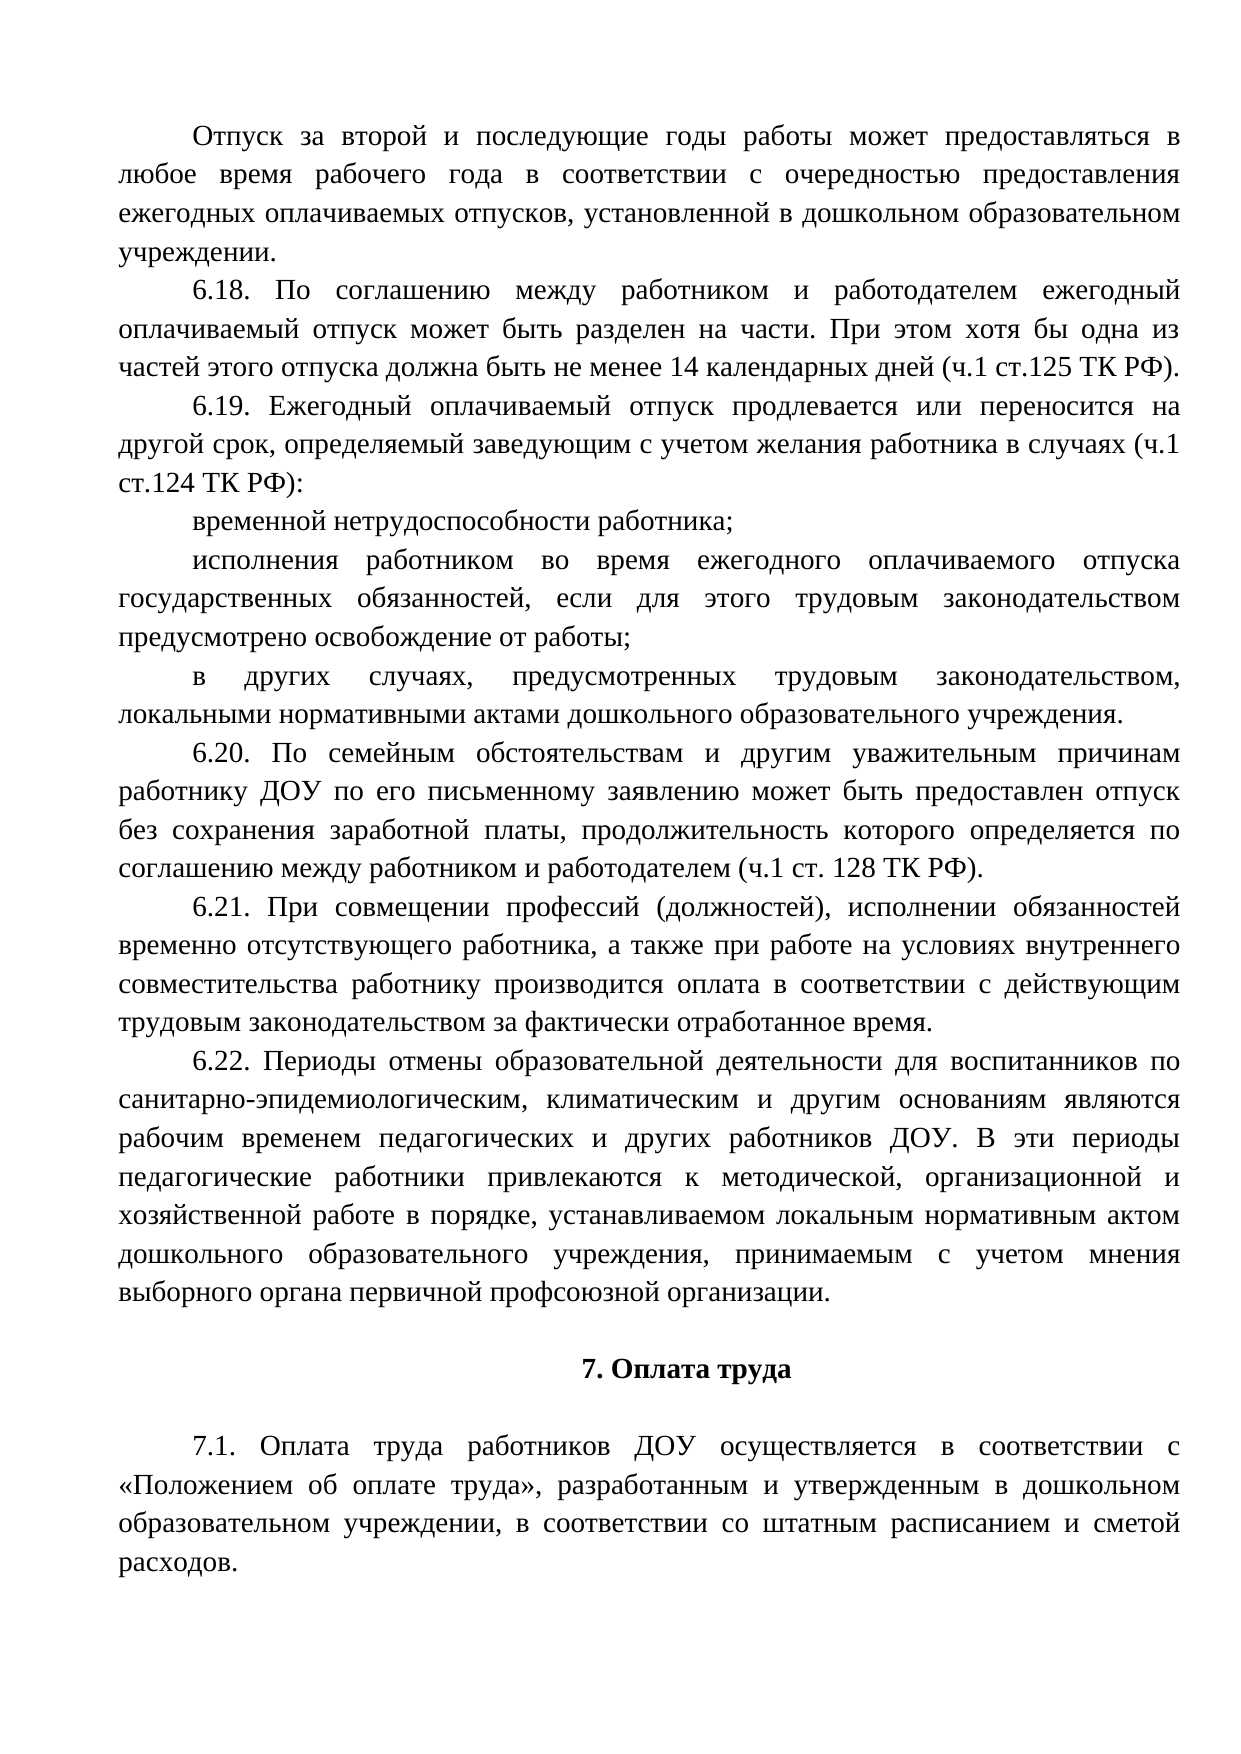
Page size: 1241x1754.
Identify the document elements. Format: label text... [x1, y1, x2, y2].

text в других случаях, предусмотренных трудовым законодательством, локальными нормативными актами дошкольного образовательного учреждения. [118, 658, 1181, 730]
text 7. Оплата труда [118, 1351, 1181, 1385]
text исполнения работником во время ежегодного оплачиваемого отпуска государственных обязанностей, если для этого трудовым законодательством предусмотрено освобождение от работы; [118, 542, 1181, 653]
text 6.19. Ежегодный оплачиваемый отпуск продлевается или переносится на другой срок, определяемый заведующим с учетом желания работника в случаях (ч.1 ст.124 ТК РФ): [118, 388, 1181, 498]
text 6.21. При совмещении профессий (должностей), исполнении обязанностей временно отсутствующего работника, а также при работе на условиях внутреннего совместительства работнику производится оплата в соответствии с действующим трудовым законодательством за фактически отработанное время. [118, 889, 1181, 1038]
text 7.1. Оплата труда работников ДОУ осуществляется в соответствии с «Положением об оплате труда», разработанным и утвержденным в дошкольном образовательном учреждении, в соответствии со штатным расписанием и сметой расходов. [118, 1428, 1181, 1578]
text 6.20. По семейным обстоятельствам и другим уважительным причинам работнику ДОУ по его письменному заявлению может быть предоставлен отпуск без сохранения заработной платы, продолжительность которого определяется по соглашению между работником и работодателем (ч.1 ст. 128 ТК РФ). [118, 735, 1181, 884]
text Отпуск за второй и последующие годы работы может предоставляться в любое время рабочего года в соответствии с очередностью предоставления ежегодных оплачиваемых отпусков, установленной в дошкольном образовательном учреждении. [118, 118, 1181, 267]
text временной нетрудоспособности работника; [118, 503, 1181, 537]
text 6.22. Периоды отмены образовательной деятельности для воспитанников по санитарно-эпидемиологическим, климатическим и другим основаниям являются рабочим временем педагогических и других работников ДОУ. В эти периоды педагогические работники привлекаются к методической, организационной и хозяйственной работе в порядке, устанавливаемом локальным нормативным актом дошкольного образовательного учреждения, принимаемым с учетом мнения выборного органа первичной профсоюзной организации. [118, 1043, 1181, 1308]
text 6.18. По соглашению между работником и работодателем ежегодный оплачиваемый отпуск может быть разделен на части. При этом хотя бы одна из частей этого отпуска должна быть не менее 14 календарных дней (ч.1 ст.125 ТК РФ). [118, 272, 1181, 383]
